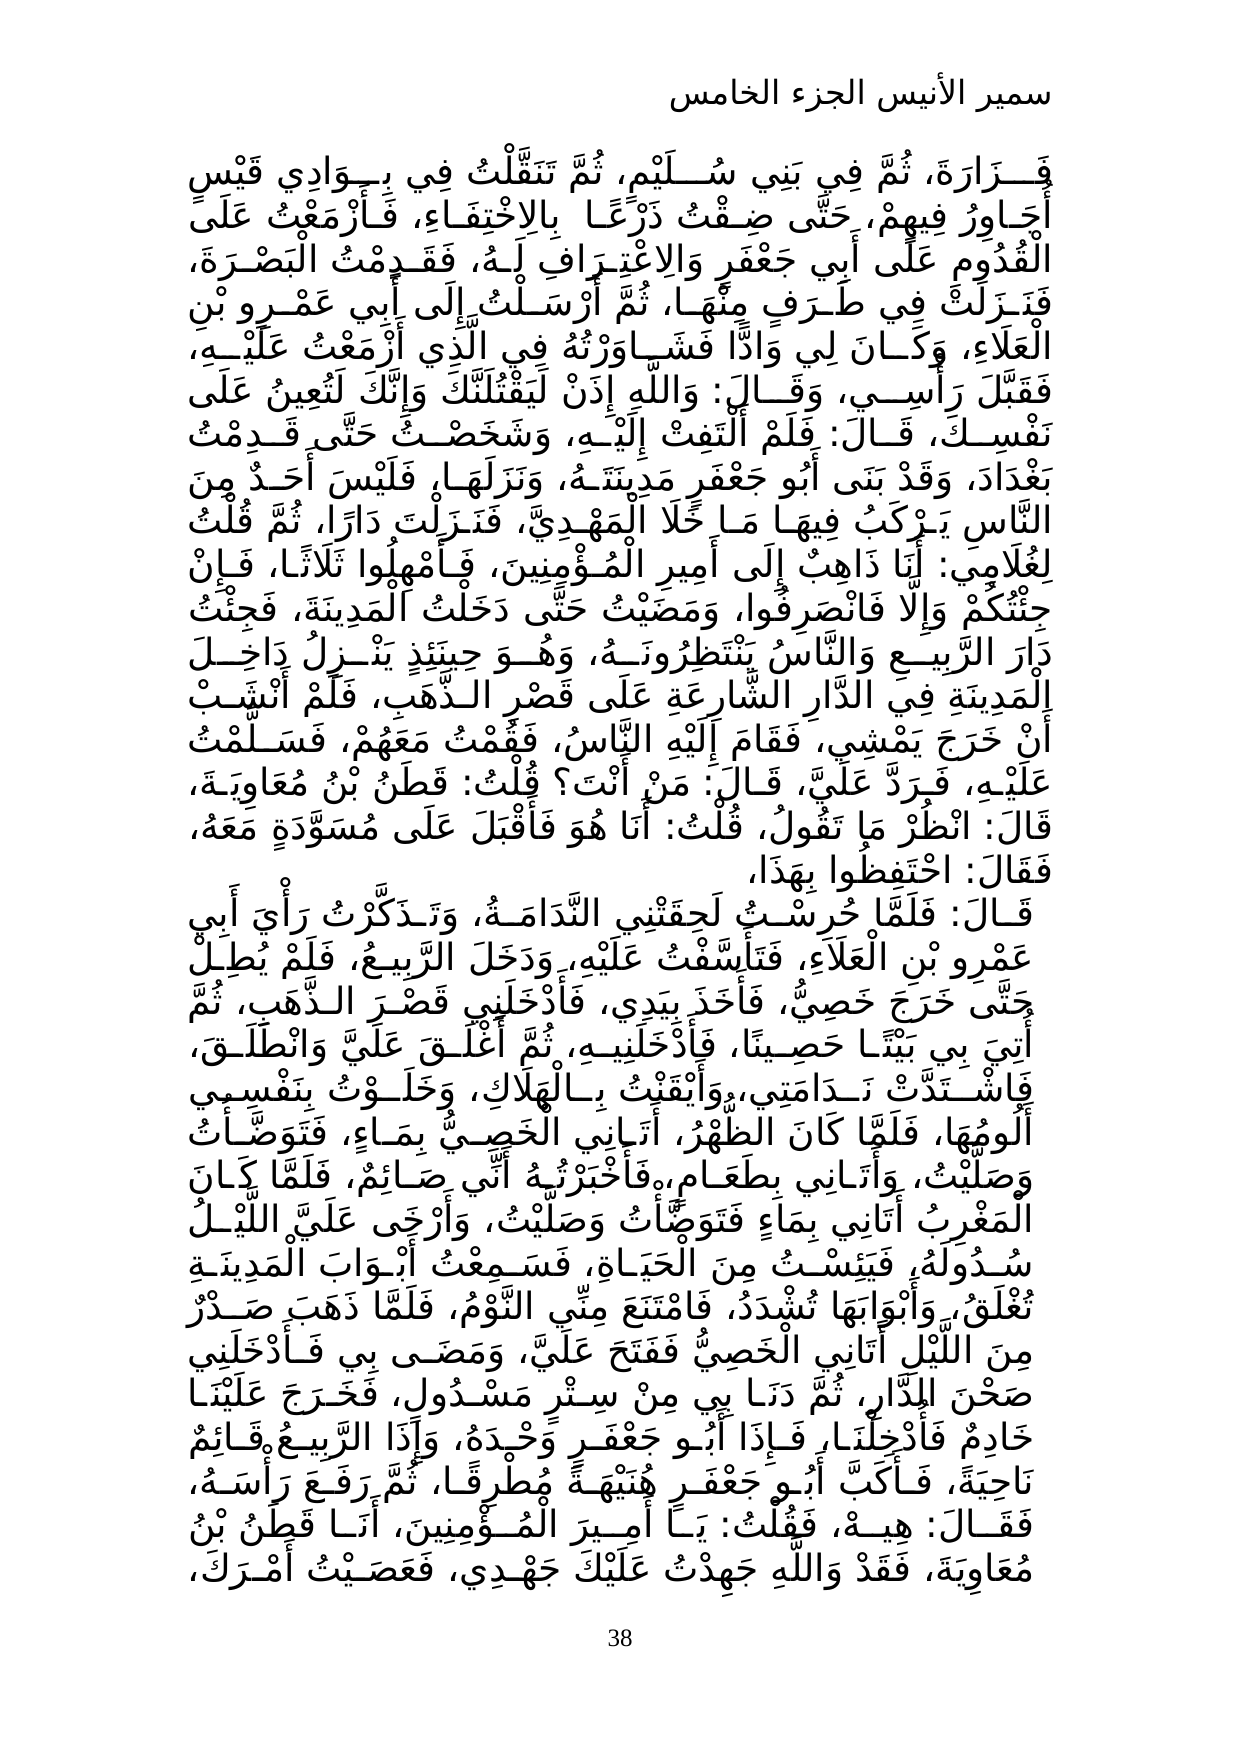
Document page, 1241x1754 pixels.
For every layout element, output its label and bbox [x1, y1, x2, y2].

text [187, 892, 1034, 1590]
text [187, 150, 1053, 892]
